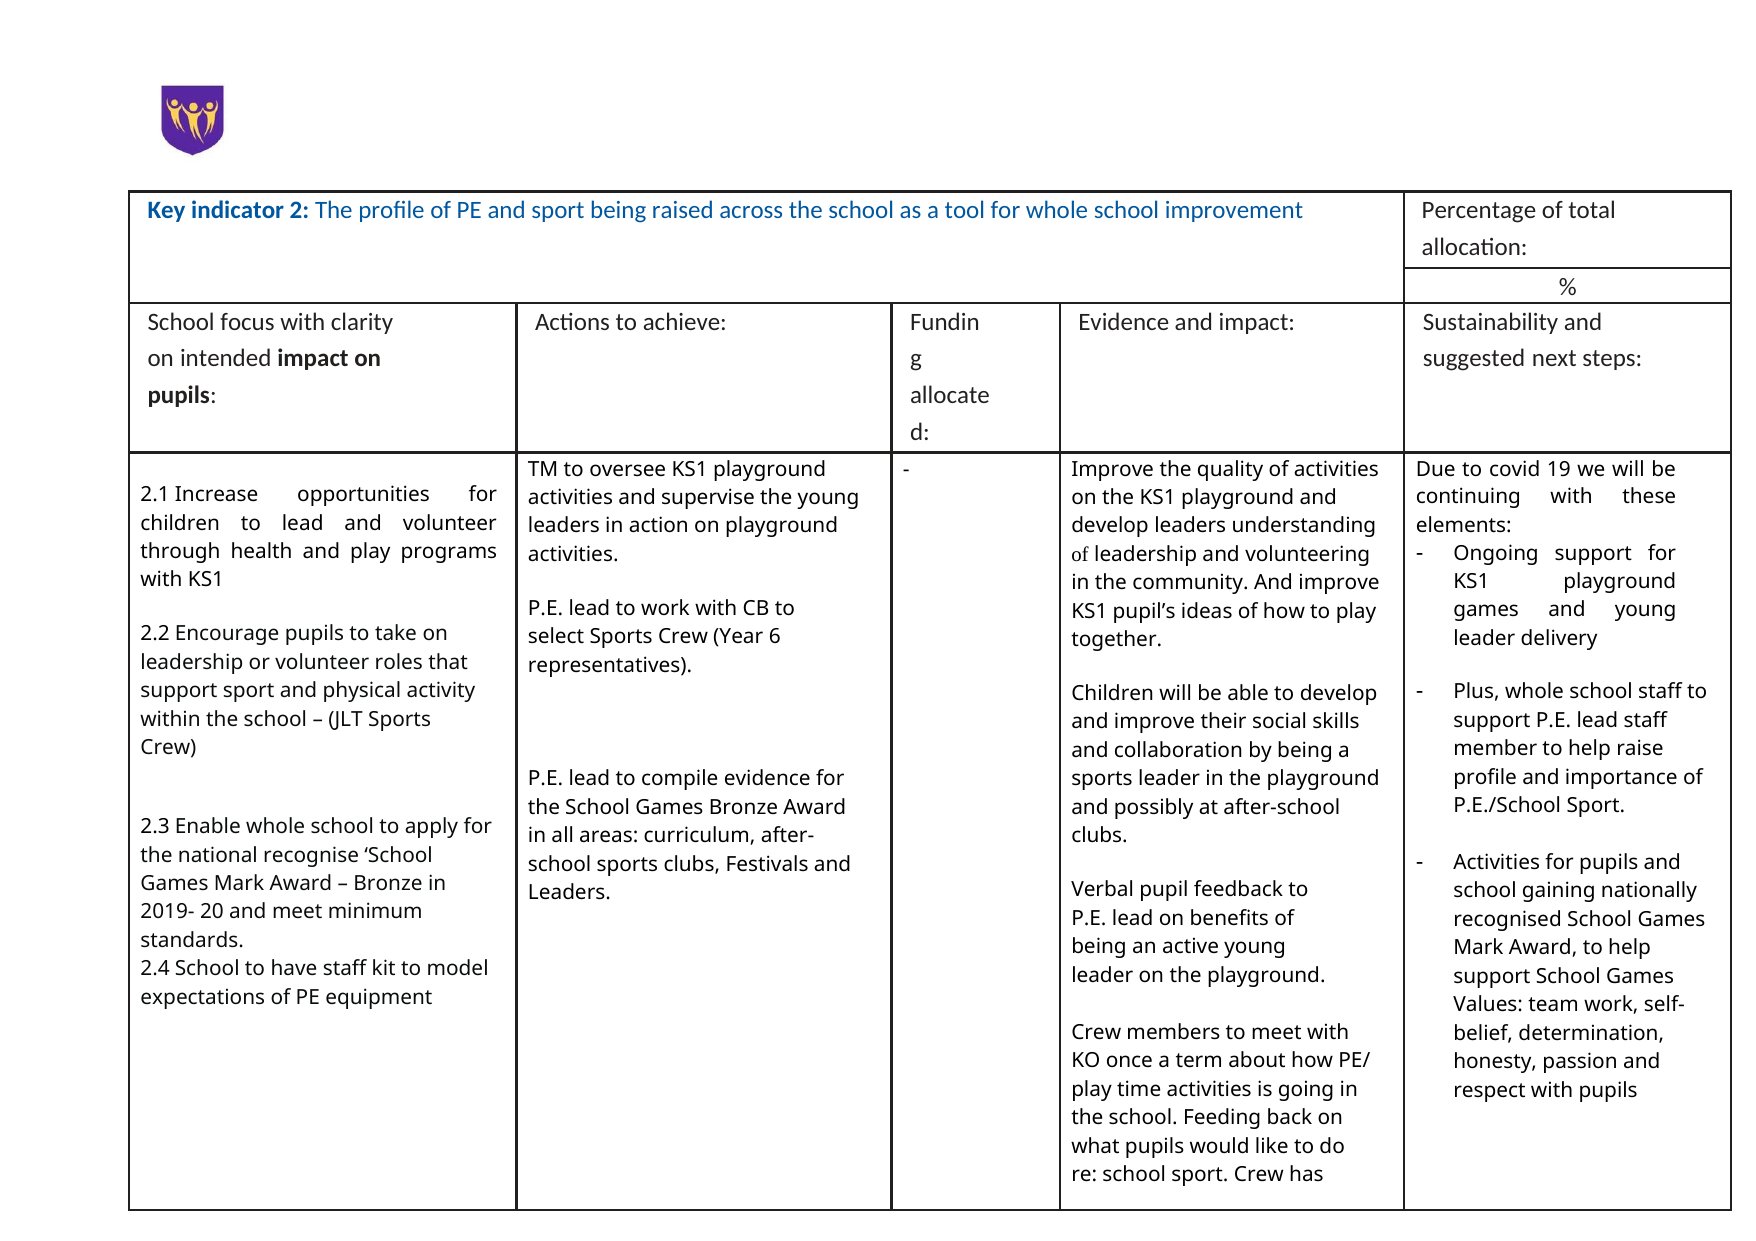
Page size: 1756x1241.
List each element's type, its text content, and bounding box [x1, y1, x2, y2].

table_cell Actions to achieve: [518, 304, 890, 451]
table_cell - [893, 454, 1059, 1209]
table_cell Sustainability and suggested next steps: [1405, 304, 1730, 451]
table_cell Funding allocated: [893, 304, 1059, 451]
table_header Percentage of total allocation: [1405, 193, 1730, 267]
table_cell % [1405, 269, 1730, 302]
table_cell Evidence and impact: [1061, 304, 1403, 451]
table_cell School focus with clarity on intended impact on pupils: [130, 304, 515, 451]
table_header Key indicator 2: The profile of PE and sport being raised across the school as a tool for whole school improvement [130, 193, 1403, 302]
picture [150, 73, 233, 162]
